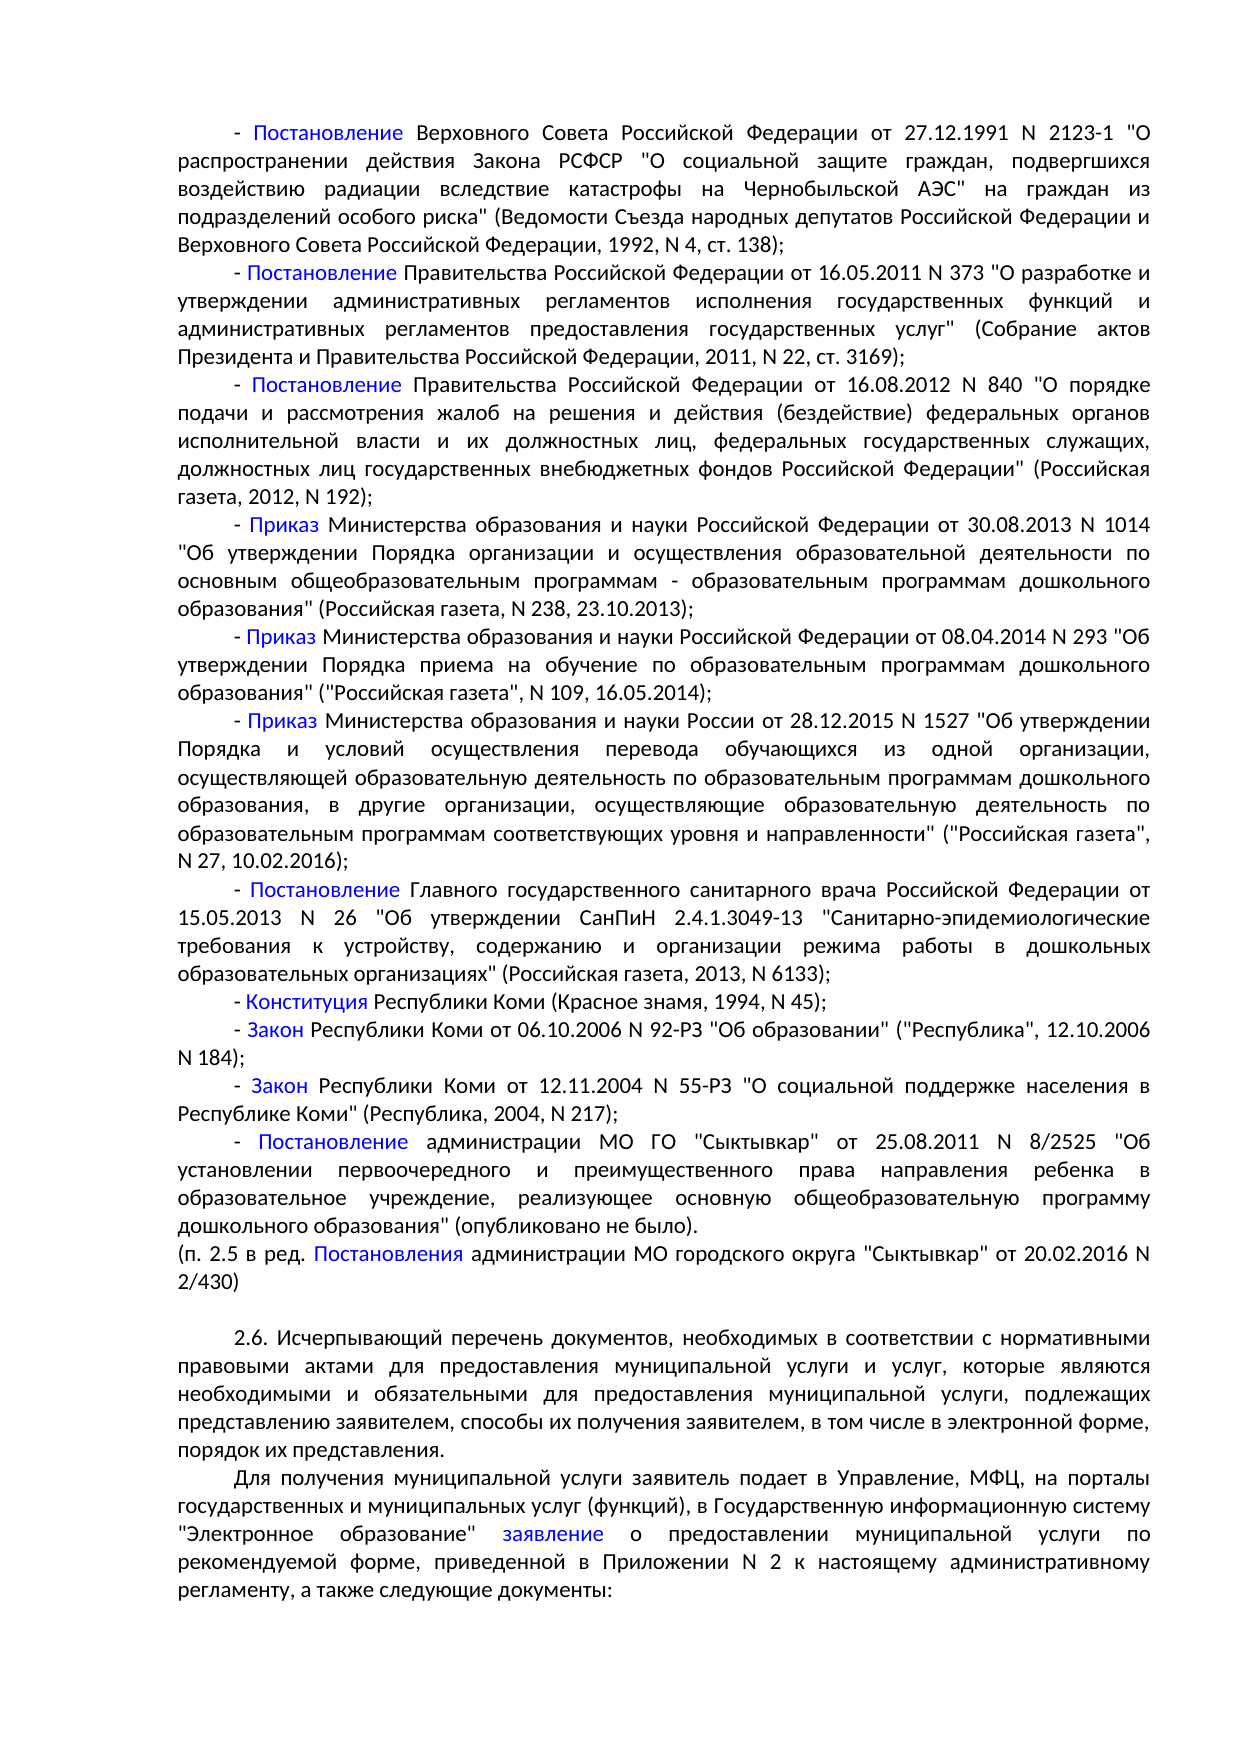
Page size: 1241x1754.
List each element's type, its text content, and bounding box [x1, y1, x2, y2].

text (п. 2.5 в ред. Постановления администрации МО городского округа "Сыктывкар" от 20.02.2016 N 2/430) [177, 1239, 1152, 1295]
text - Закон Республики Коми от 12.11.2004 N 55-РЗ "О социальной поддержке населения в Республике Коми" (Республика, 2004, N 217); [177, 1071, 1152, 1127]
text - Приказ Министерства образования и науки России от 28.12.2015 N 1527 "Об утверждении Порядка и условий осуществления перевода обучающихся из одной организации, осуществляющей образовательную деятельность по образовательным программам дошкольного образования, в другие организации, осуществляющие образовательную деятельность по образовательным программам соответствующих уровня и направленности" ("Российская газета", N 27, 10.02.2016); [177, 707, 1152, 875]
text - Приказ Министерства образования и науки Российской Федерации от 08.04.2014 N 293 "Об утверждении Порядка приема на обучение по образовательным программам дошкольного образования" ("Российская газета", N 109, 16.05.2014); [177, 622, 1152, 707]
text - Постановление Правительства Российской Федерации от 16.05.2011 N 373 "О разработке и утверждении административных регламентов исполнения государственных функций и административных регламентов предоставления государственных услуг" (Собрание актов Президента и Правительства Российской Федерации, 2011, N 22, ст. 3169); [177, 258, 1152, 370]
text - Приказ Министерства образования и науки Российской Федерации от 30.08.2013 N 1014 "Об утверждении Порядка организации и осуществления образовательной деятельности по основным общеобразовательным программам - образовательным программам дошкольного образования" (Российская газета, N 238, 23.10.2013); [177, 510, 1152, 622]
text - Постановление Верховного Совета Российской Федерации от 27.12.1991 N 2123-1 "О распространении действия Закона РСФСР "О социальной защите граждан, подвергшихся воздействию радиации вследствие катастрофы на Чернобыльской АЭС" на граждан из подразделений особого риска" (Ведомости Съезда народных депутатов Российской Федерации и Верховного Совета Российской Федерации, 1992, N 4, ст. 138); [177, 118, 1152, 258]
text - Постановление Главного государственного санитарного врача Российской Федерации от 15.05.2013 N 26 "Об утверждении СанПиН 2.4.1.3049-13 "Санитарно-эпидемиологические требования к устройству, содержанию и организации режима работы в дошкольных образовательных организациях" (Российская газета, 2013, N 6133); [177, 875, 1152, 987]
text - Закон Республики Коми от 06.10.2006 N 92-РЗ "Об образовании" ("Республика", 12.10.2006 N 184); [177, 1015, 1152, 1071]
text 2.6. Исчерпывающий перечень документов, необходимых в соответствии с нормативными правовыми актами для предоставления муниципальной услуги и услуг, которые являются необходимыми и обязательными для предоставления муниципальной услуги, подлежащих представлению заявителем, способы их получения заявителем, в том числе в электронной форме, порядок их представления. [177, 1323, 1152, 1463]
text - Конституция Республики Коми (Красное знамя, 1994, N 45); [177, 987, 1152, 1015]
text - Постановление администрации МО ГО "Сыктывкар" от 25.08.2011 N 8/2525 "Об установлении первоочередного и преимущественного права направления ребенка в образовательное учреждение, реализующее основную общеобразовательную программу дошкольного образования" (опубликовано не было). [177, 1127, 1152, 1239]
text Для получения муниципальной услуги заявитель подает в Управление, МФЦ, на порталы государственных и муниципальных услуг (функций), в Государственную информационную систему "Электронное образование" заявление о предоставлении муниципальной услуги по рекомендуемой форме, приведенной в Приложении N 2 к настоящему административному регламенту, а также следующие документы: [177, 1463, 1152, 1603]
text - Постановление Правительства Российской Федерации от 16.08.2012 N 840 "О порядке подачи и рассмотрения жалоб на решения и действия (бездействие) федеральных органов исполнительной власти и их должностных лиц, федеральных государственных служащих, должностных лиц государственных внебюджетных фондов Российской Федерации" (Российская газета, 2012, N 192); [177, 370, 1152, 510]
